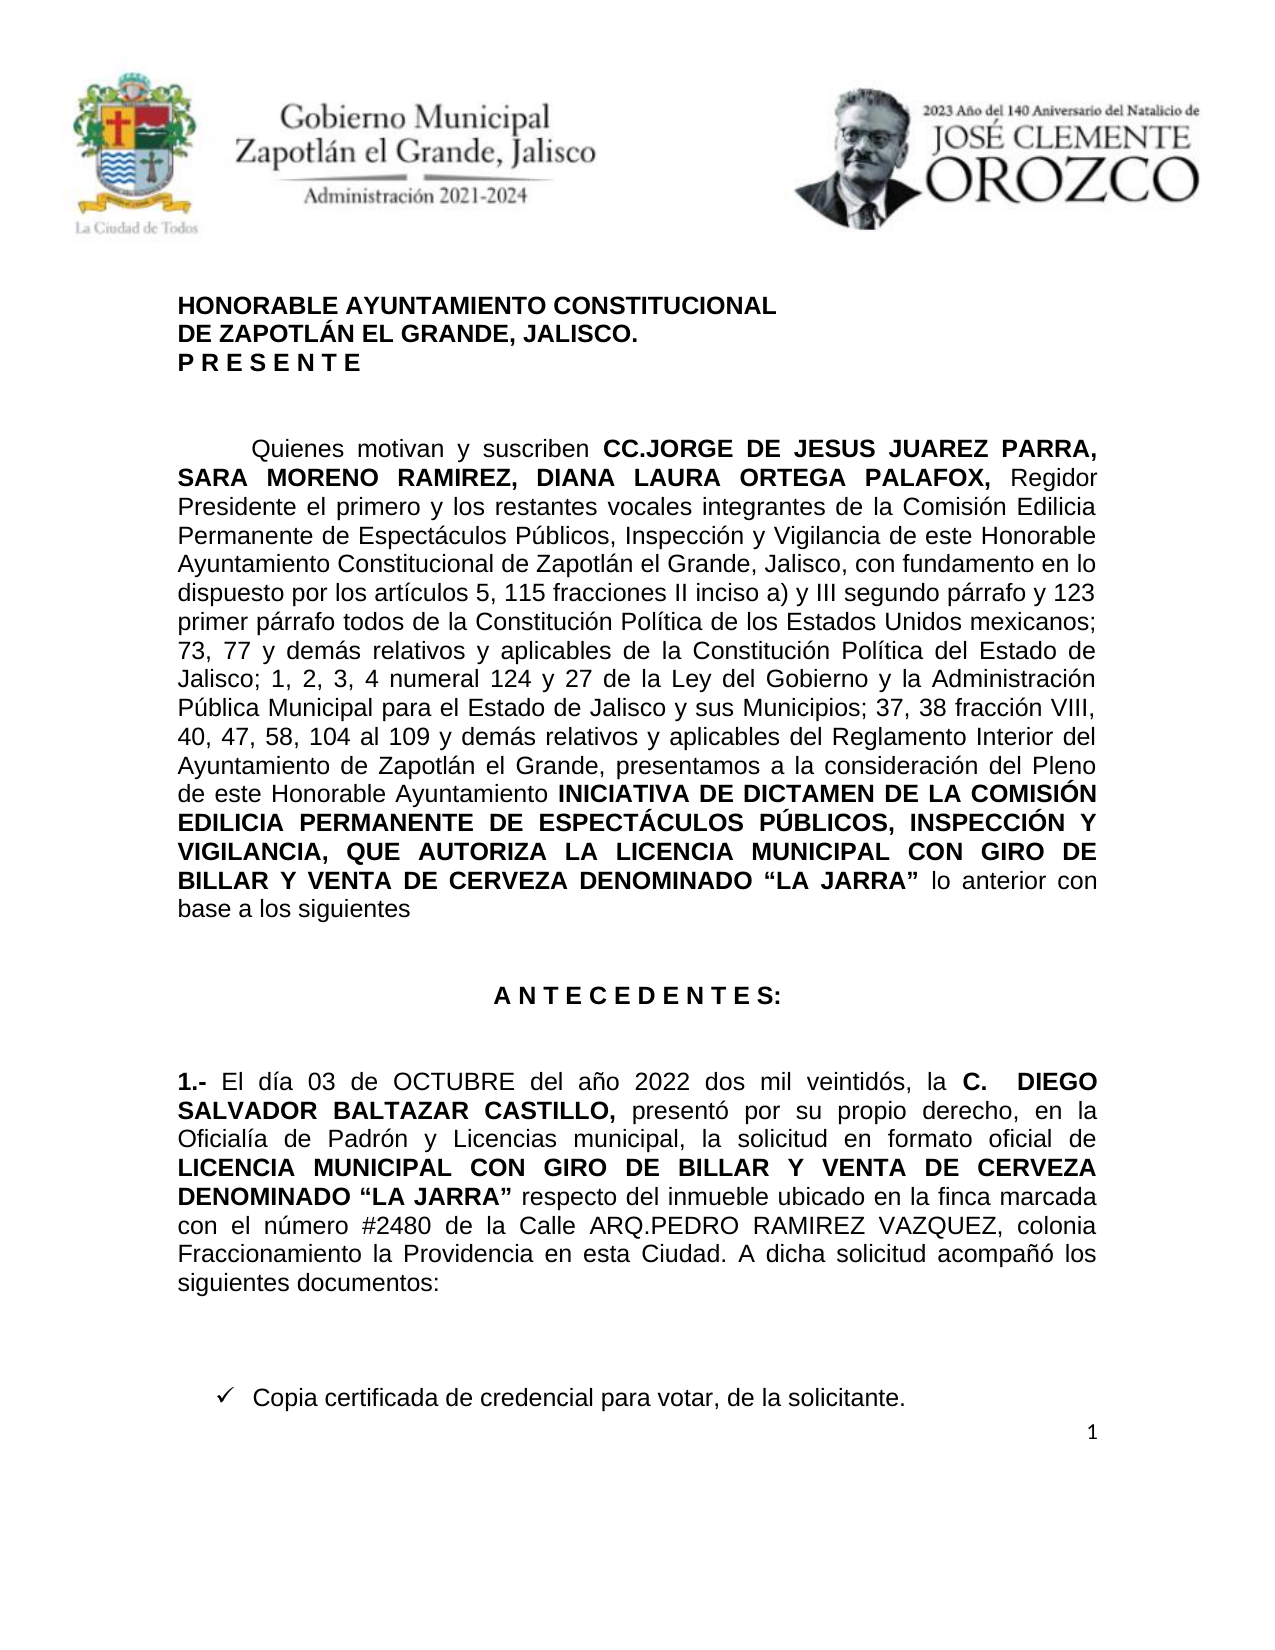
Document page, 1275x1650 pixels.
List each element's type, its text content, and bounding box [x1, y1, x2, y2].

list Copia certificada de credencial para votar, de la solicitante. [215, 1383, 1098, 1412]
text DE ZAPOTLÁN EL GRANDE, JALISCO. [177, 319, 1098, 348]
text 1.- El día 03 de OCTUBRE del año 2022 dos mil veintidós, la C. DIEGO SALVADOR BALTAZAR CASTILLO, presentó por su propio derecho, en la Oficialía de Padrón y Licencias municipal, la solicitud en formato oficial de LICENCIA MUNICIPAL CON GIRO DE BILLAR Y VENTA DE CERVEZA DENOMINADO “LA JARRA” respecto del inmueble ubicado en la finca marcada con el número #2480 de la Calle ARQ.PEDRO RAMIREZ VAZQUEZ, colonia Fraccionamiento la Providencia en esta Ciudad. A dicha solicitud acompañó los siguientes documentos: [177, 1067, 1098, 1297]
picture [15, 46, 1254, 254]
text Quienes motivan y suscriben CC.JORGE DE JESUS JUAREZ PARRA, SARA MORENO RAMIREZ, DIANA LAURA ORTEGA PALAFOX, Regidor Presidente el primero y los restantes vocales integrantes de la Comisión Edilicia Permanente de Espectáculos Públicos, Inspección y Vigilancia de este Honorable Ayuntamiento Constitucional de Zapotlán el Grande, Jalisco, con fundamento en lo dispuesto por los artículos 5, 115 fracciones II inciso a) y III segundo párrafo y 123 primer párrafo todos de la Constitución Política de los Estados Unidos mexicanos; 73, 77 y demás relativos y aplicables de la Constitución Política del Estado de Jalisco; 1, 2, 3, 4 numeral 124 y 27 de la Ley del Gobierno y la Administración Pública Municipal para el Estado de Jalisco y sus Municipios; 37, 38 fracción VIII, 40, 47, 58, 104 al 109 y demás relativos y aplicables del Reglamento Interior del Ayuntamiento de Zapotlán el Grande, presentamos a la consideración del Pleno de este Honorable Ayuntamiento INICIATIVA DE DICTAMEN DE LA COMISIÓN EDILICIA PERMANENTE DE ESPECTÁCULOS PÚBLICOS, INSPECCIÓN Y VIGILANCIA, QUE AUTORIZA LA LICENCIA MUNICIPAL CON GIRO DE BILLAR Y VENTA DE CERVEZA DENOMINADO “LA JARRA” lo anterior con base a los siguientes [177, 434, 1098, 923]
text HONORABLE AYUNTAMIENTO CONSTITUCIONAL [177, 291, 1098, 319]
text A N T E C E D E N T E S: [177, 981, 1098, 1009]
text P R E S E N T E [177, 348, 1098, 377]
